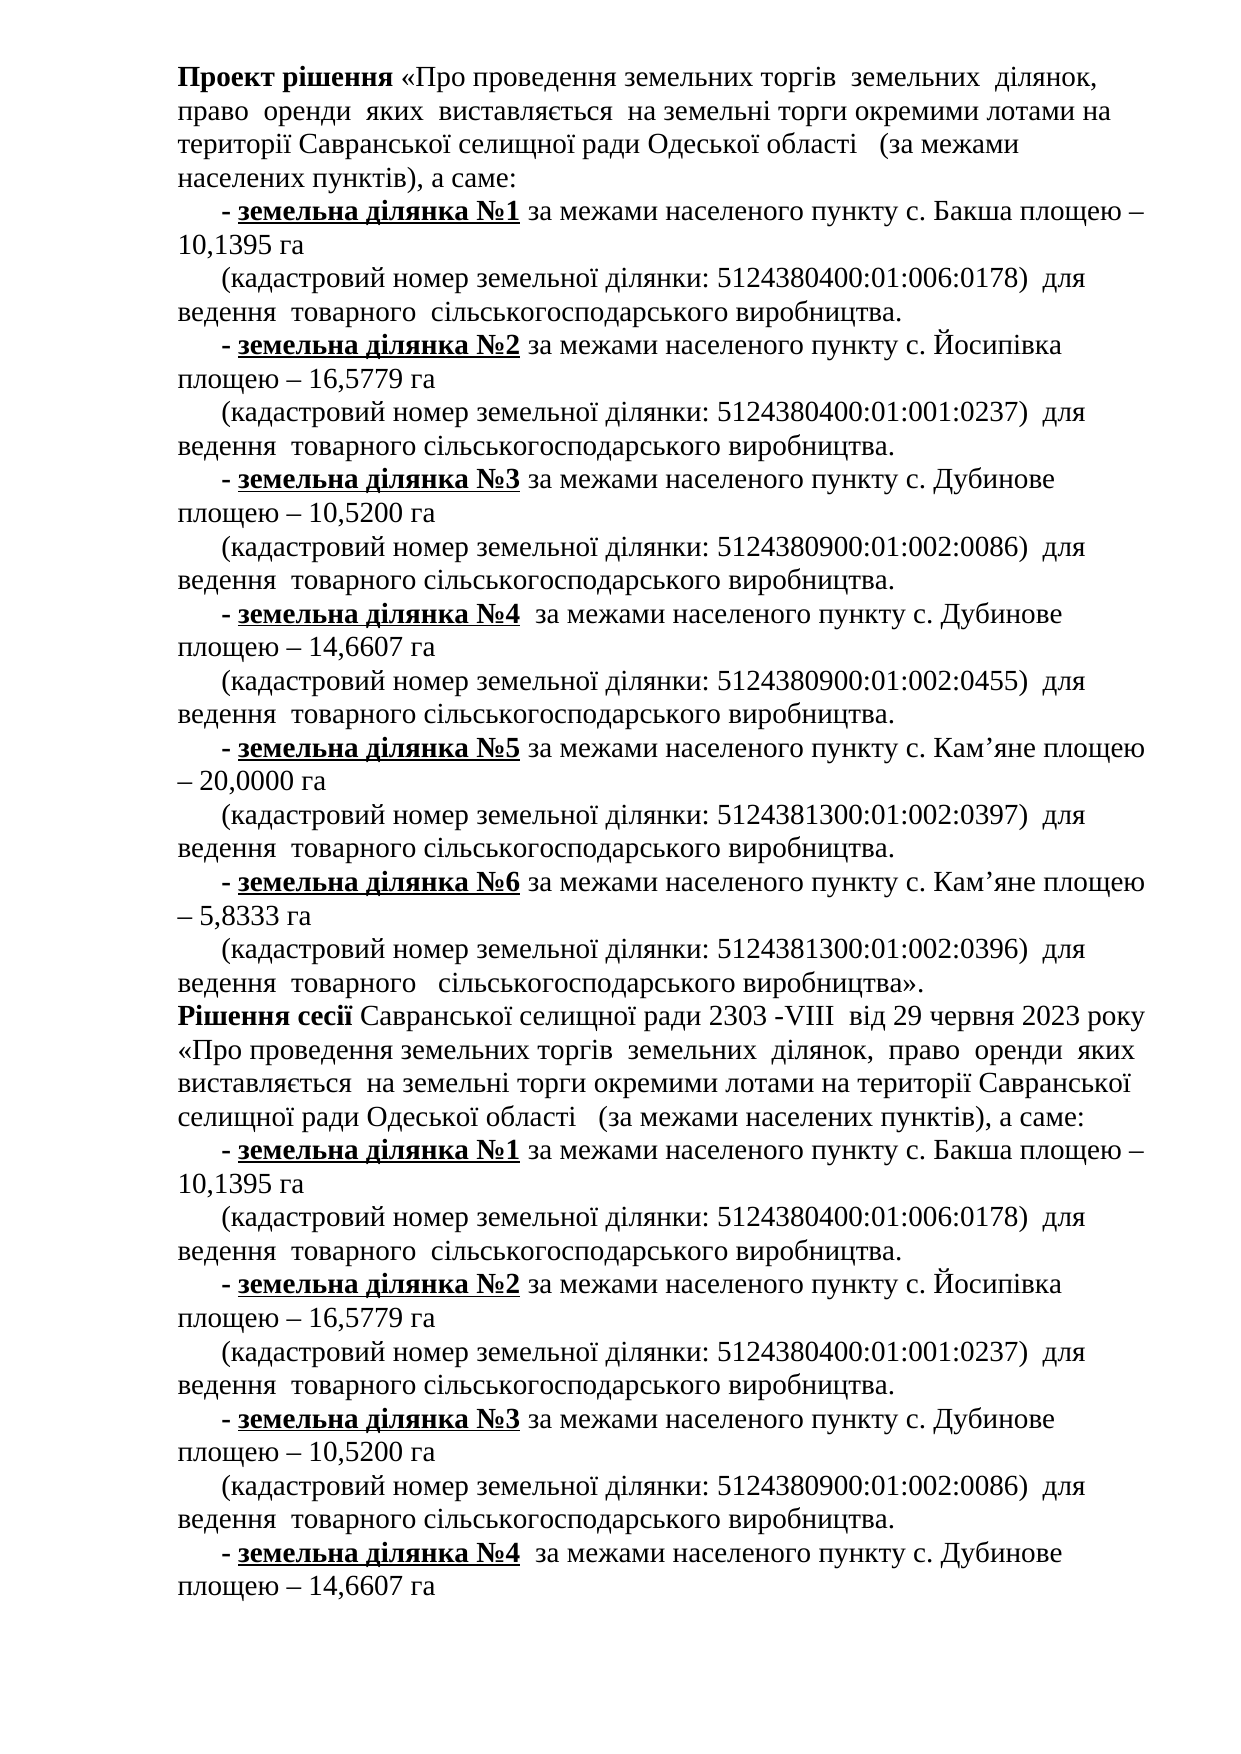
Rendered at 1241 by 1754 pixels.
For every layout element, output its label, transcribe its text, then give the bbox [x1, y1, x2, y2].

text - земельна ділянка №2 за межами населеного пункту с. Йосипівка площею – 16,5779 га [177, 327, 1152, 394]
text (кадастровий номер земельної ділянки: 5124380900:01:002:0086) для ведення товарного сільськогосподарського виробництва. [177, 529, 1152, 596]
text - земельна ділянка №1 за межами населеного пункту с. Бакша площею – 10,1395 га [177, 193, 1152, 260]
text (кадастровий номер земельної ділянки: 5124380900:01:002:0086) для ведення товарного сільськогосподарського виробництва. [177, 1468, 1152, 1535]
text - земельна ділянка №3 за межами населеного пункту с. Дубинове площею – 10,5200 га [177, 1401, 1152, 1468]
text - земельна ділянка №4 за межами населеного пункту с. Дубинове площею – 14,6607 га [177, 1535, 1152, 1602]
text (кадастровий номер земельної ділянки: 5124380400:01:006:0178) для ведення товарного сільськогосподарського виробництва. [177, 1199, 1152, 1267]
text (кадастровий номер земельної ділянки: 5124380900:01:002:0455) для ведення товарного сільськогосподарського виробництва. [177, 663, 1152, 730]
text Рішення сесії Савранської селищної ради 2303 -VIII від 29 червня 2023 року [177, 998, 1152, 1032]
text (кадастровий номер земельної ділянки: 5124380400:01:006:0178) для ведення товарного сільськогосподарського виробництва. [177, 260, 1152, 327]
text (кадастровий номер земельної ділянки: 5124380400:01:001:0237) для ведення товарного сільськогосподарського виробництва. [177, 394, 1152, 462]
text Проект рішення «Про проведення земельних торгів земельних ділянок, право оренди яких виставляється на земельні торги окремими лотами на території Савранської селищної ради Одеської області (за межами населених пунктів), а саме: [177, 59, 1152, 193]
text - земельна ділянка №5 за межами населеного пункту с. Кам’яне площею – 20,0000 га [177, 730, 1152, 797]
text (кадастровий номер земельної ділянки: 5124381300:01:002:0397) для ведення товарного сільськогосподарського виробництва. [177, 797, 1152, 864]
text - земельна ділянка №2 за межами населеного пункту с. Йосипівка площею – 16,5779 га [177, 1267, 1152, 1334]
text - земельна ділянка №6 за межами населеного пункту с. Кам’яне площею – 5,8333 га [177, 864, 1152, 931]
text - земельна ділянка №3 за межами населеного пункту с. Дубинове площею – 10,5200 га [177, 462, 1152, 529]
text «Про проведення земельних торгів земельних ділянок, право оренди яких виставляється на земельні торги окремими лотами на території Савранської селищної ради Одеської області (за межами населених пунктів), а саме: [177, 1032, 1152, 1132]
text - земельна ділянка №4 за межами населеного пункту с. Дубинове площею – 14,6607 га [177, 596, 1152, 663]
text (кадастровий номер земельної ділянки: 5124380400:01:001:0237) для ведення товарного сільськогосподарського виробництва. [177, 1334, 1152, 1401]
text - земельна ділянка №1 за межами населеного пункту с. Бакша площею – 10,1395 га [177, 1132, 1152, 1199]
text (кадастровий номер земельної ділянки: 5124381300:01:002:0396) для ведення товарного сільськогосподарського виробництва». [177, 931, 1152, 998]
